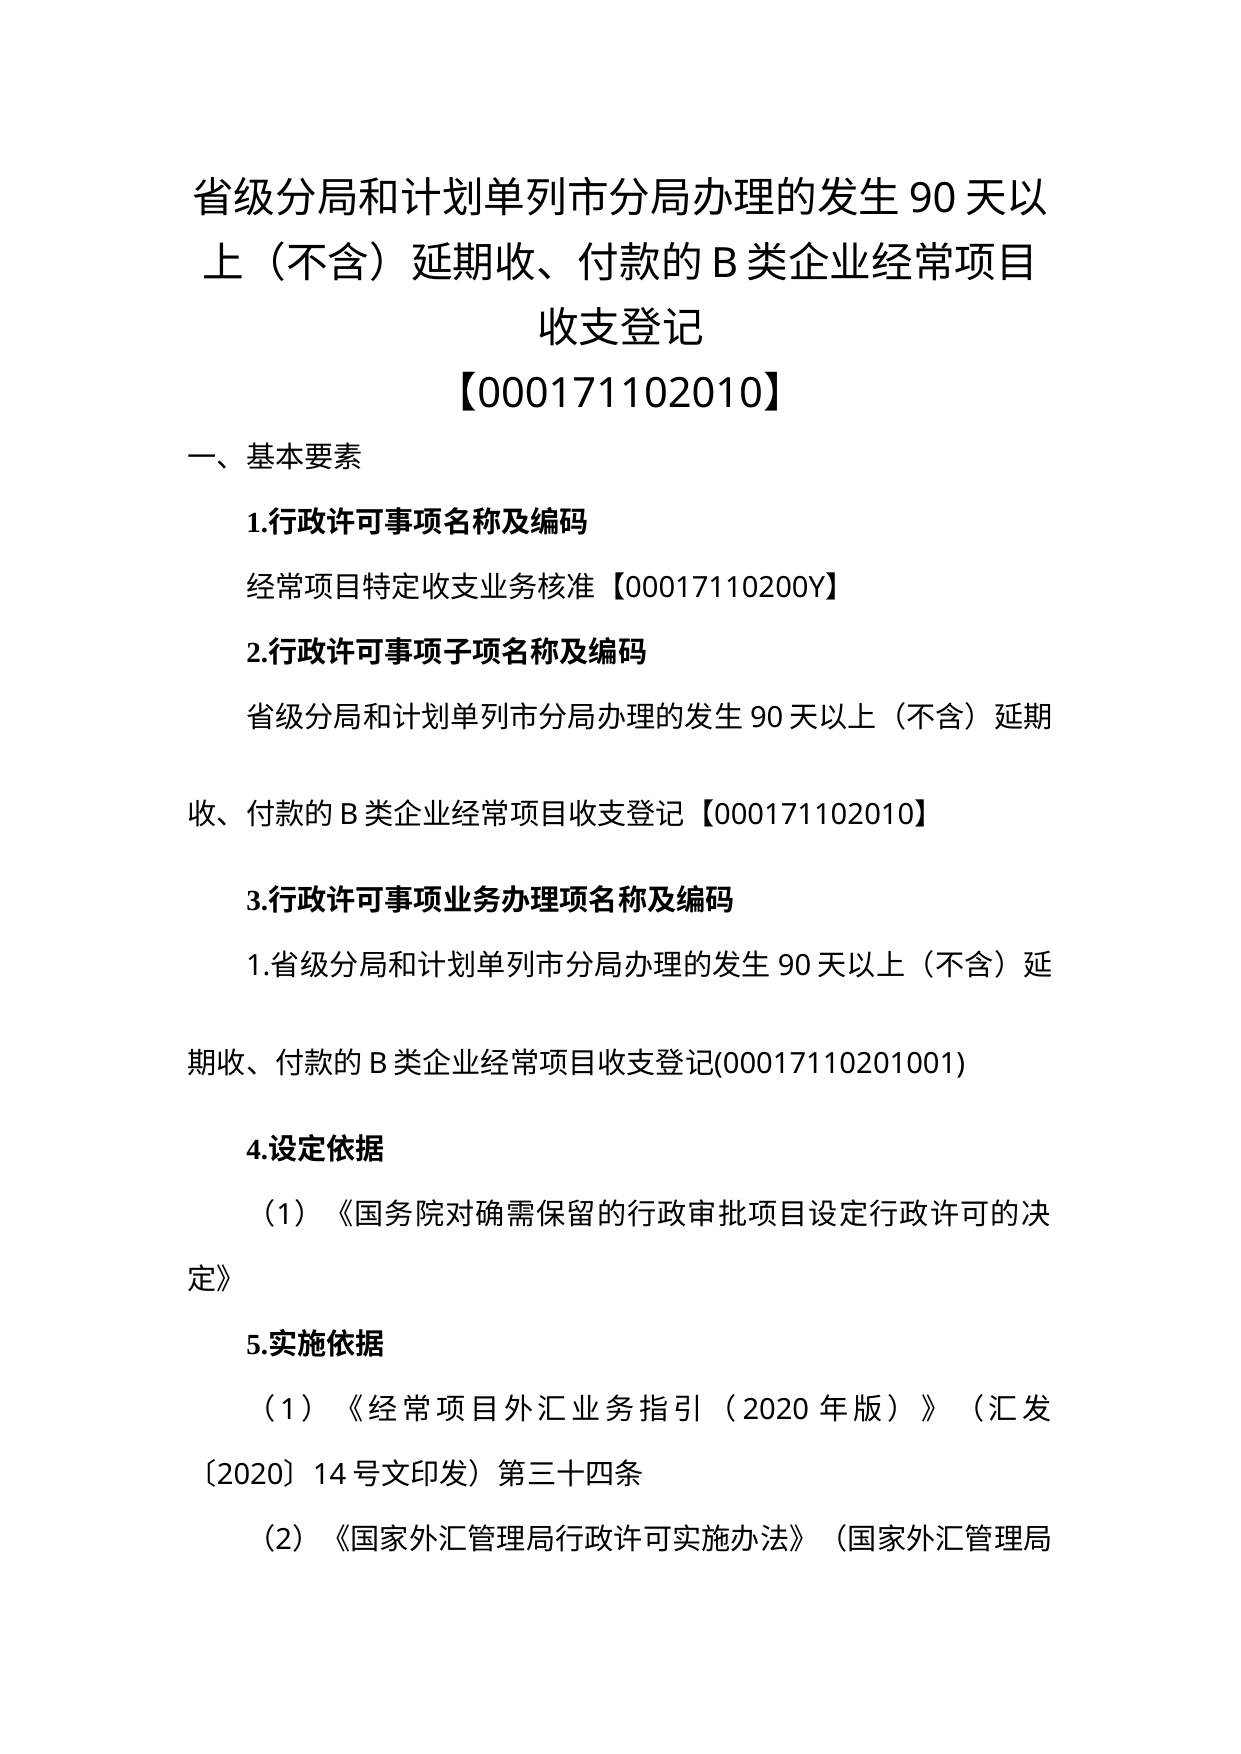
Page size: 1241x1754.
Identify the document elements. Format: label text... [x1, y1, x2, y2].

text （1）《经常项目外汇业务指引（2020年版）》（汇发〔2020〕14号文印发）第三十四条 [187, 1374, 1053, 1504]
text 【000171102010】 [187, 357, 1053, 422]
text 省级分局和计划单列市分局办理的发生90天以上（不含）延期收、付款的B类企业经常项目收支登记【000171102010】 [187, 682, 1053, 844]
text 3.行政许可事项业务办理项名称及编码 [187, 866, 1053, 931]
text 省级分局和计划单列市分局办理的发生90天以上（不含）延期收、付款的B类企业经常项目收支登记 [187, 162, 1053, 357]
text 1.省级分局和计划单列市分局办理的发生90天以上（不含）延期收、付款的B类企业经常项目收支登记(00017110201001) [187, 931, 1053, 1093]
text 2.行政许可事项子项名称及编码 [187, 617, 1053, 682]
text （1）《国务院对确需保留的行政审批项目设定行政许可的决定》 [187, 1179, 1053, 1309]
text 一、基本要素 [187, 422, 1053, 487]
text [187, 1504, 1053, 1569]
text 4.设定依据 [187, 1114, 1053, 1179]
text 5.实施依据 [187, 1309, 1053, 1374]
text 1.行政许可事项名称及编码 [187, 487, 1053, 552]
text 经常项目特定收支业务核准【00017110200Y】 [187, 552, 1053, 617]
